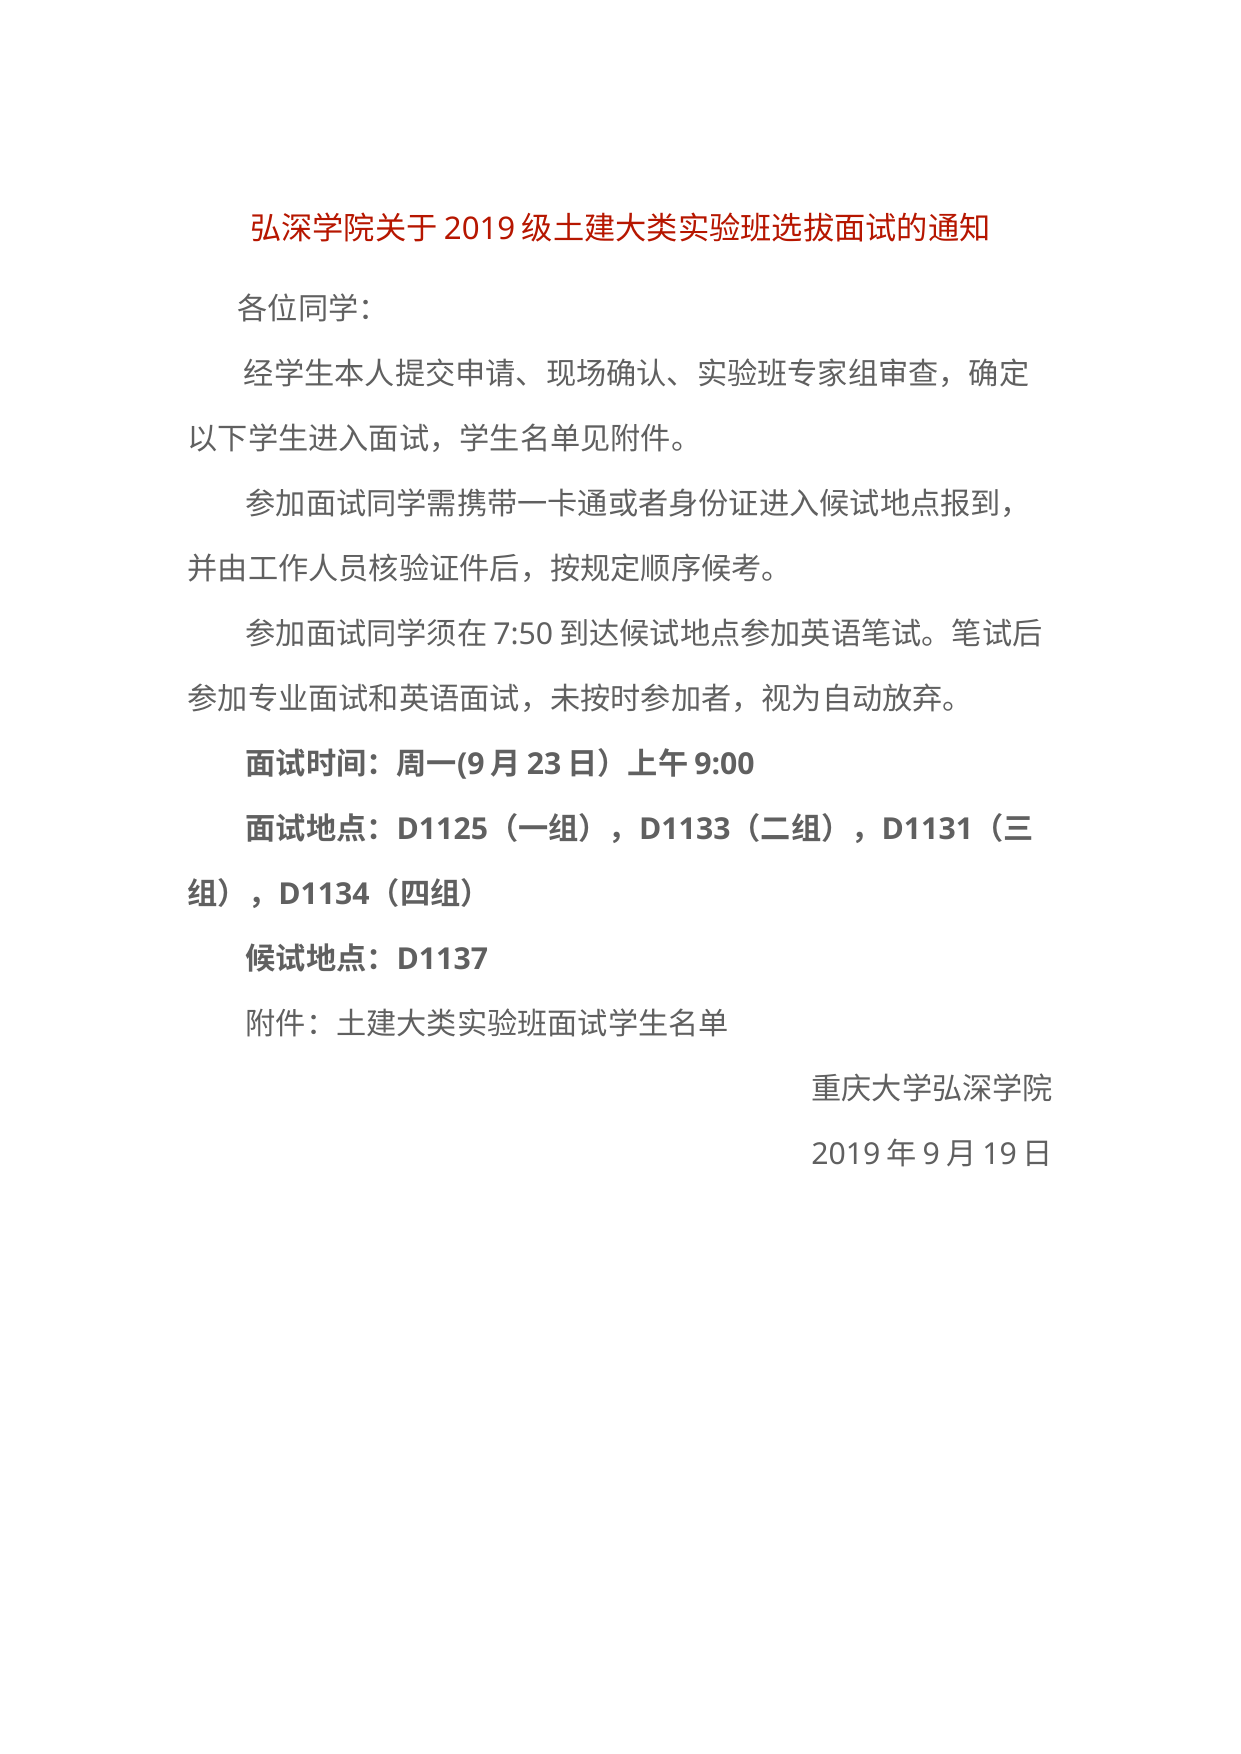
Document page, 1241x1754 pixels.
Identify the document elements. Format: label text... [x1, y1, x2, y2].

text 重庆大学弘深学院 [187, 1054, 1053, 1119]
text 参加面试同学须在7:50到达候试地点参加英语笔试。笔试后参加专业面试和英语面试，未按时参加者，视为自动放弃。 [187, 599, 1053, 729]
text 经学生本人提交申请、现场确认、实验班专家组审查，确定以下学生进入面试，学生名单见附件。 [187, 339, 1053, 469]
text 面试时间：周一(9月23日）上午9:00 [187, 729, 1053, 794]
text 参加面试同学需携带一卡通或者身份证进入候试地点报到，并由工作人员核验证件后，按规定顺序候考。 [187, 469, 1053, 599]
text 弘深学院关于2019级土建大类实验班选拔面试的通知 [187, 193, 1053, 258]
text 2019年9月19日 [187, 1119, 1053, 1184]
text 附件：土建大类实验班面试学生名单 [187, 989, 1053, 1054]
text 候试地点：D1137 [187, 924, 1053, 989]
text 各位同学： [187, 274, 1053, 339]
text 面试地点：D1125（一组），D1133（二组），D1131（三组），D1134（四组） [187, 794, 1053, 924]
